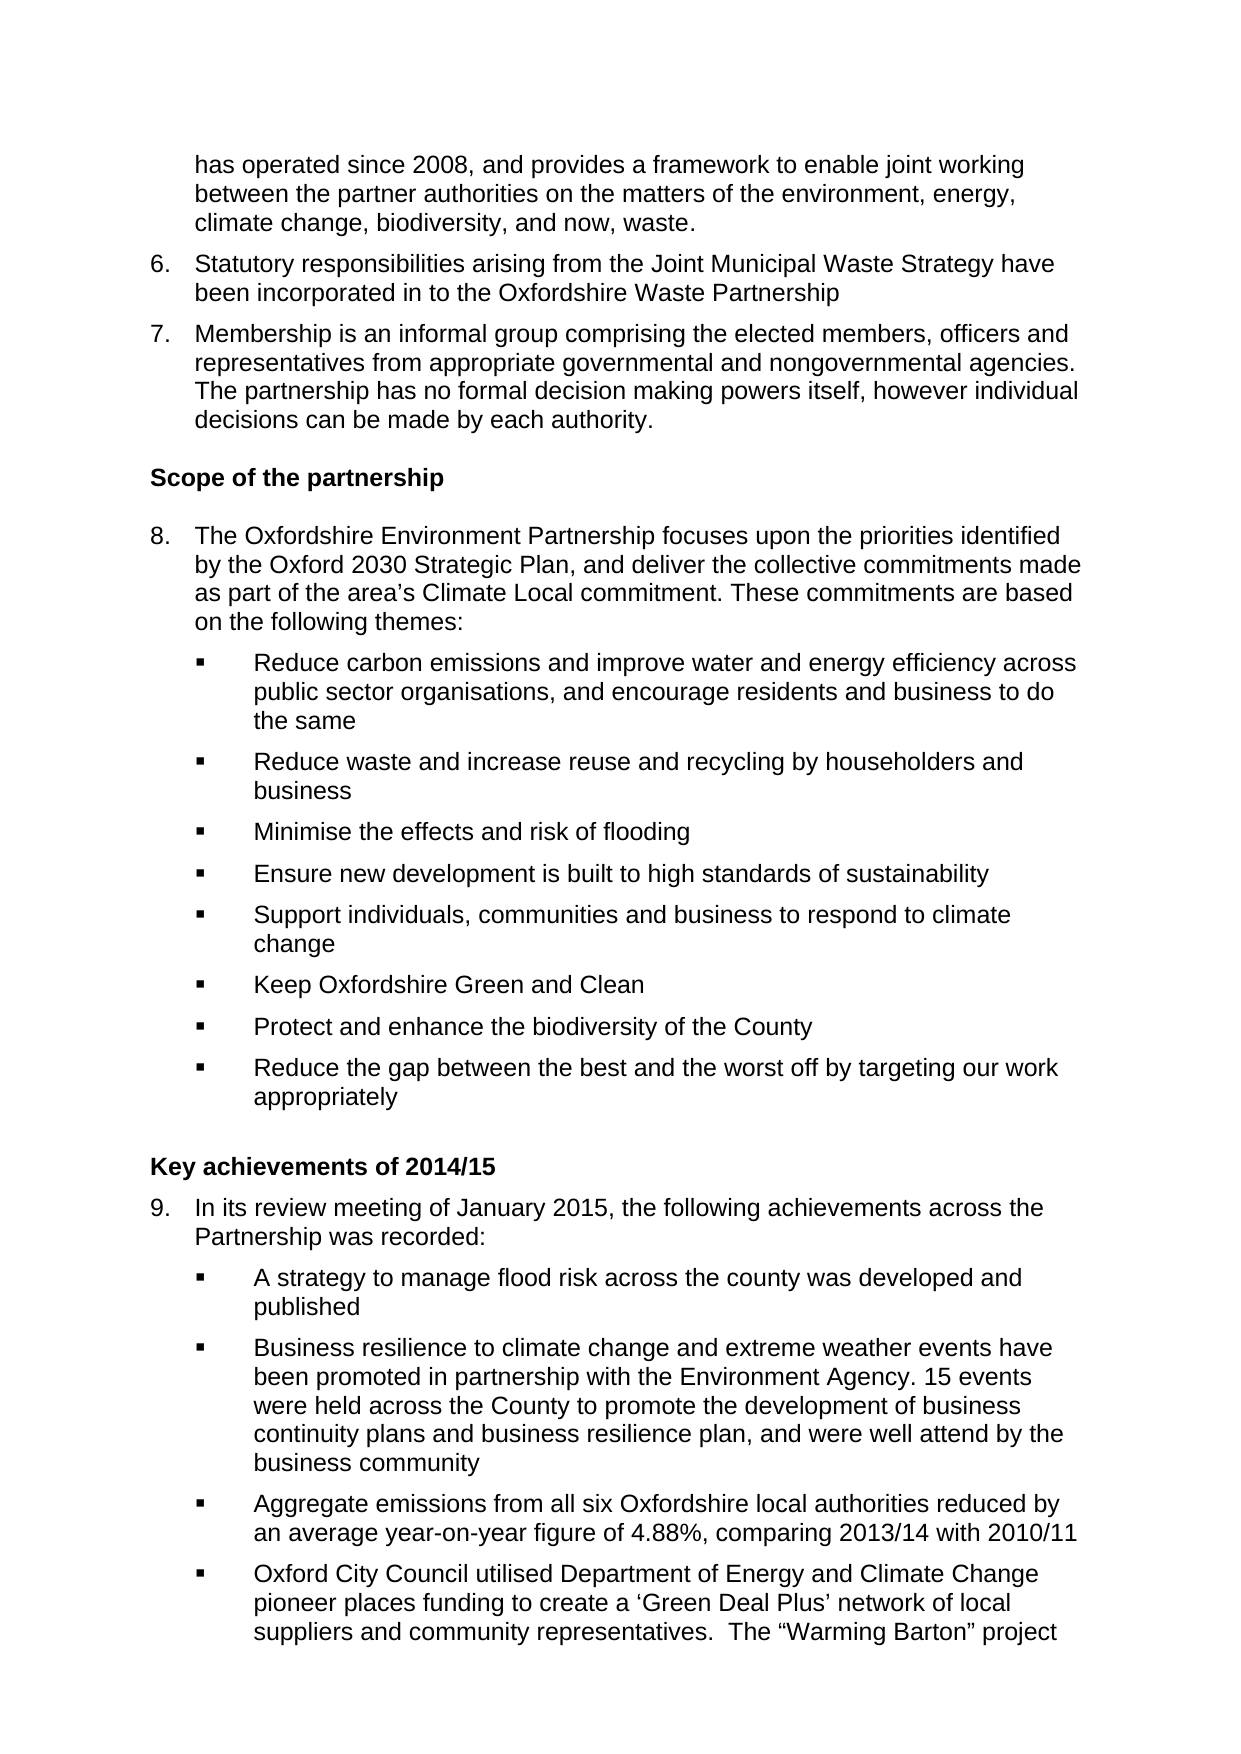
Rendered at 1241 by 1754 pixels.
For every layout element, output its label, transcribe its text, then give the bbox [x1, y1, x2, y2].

text Key achievements of 2014/15 [150, 1152, 1090, 1180]
text Scope of the partnership [150, 463, 1090, 492]
list Reduce the gap between the best and the worst off by targeting our work appropriately [194, 1053, 1090, 1110]
list Aggregate emissions from all six Oxfordshire local authorities reduced by an average year-on-year figure of 4.88%, comparing 2013/14 with 2010/11 [194, 1489, 1090, 1547]
list Membership is an informal group comprising the elected members, officers and representatives from appropriate governmental and nongovernmental agencies. The partnership has no formal decision making powers itself, however individual decisions can be made by each authority. [150, 319, 1090, 434]
list Reduce carbon emissions and improve water and energy efficiency across public sector organisations, and encourage residents and business to do the same [194, 648, 1090, 735]
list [194, 1559, 1090, 1646]
list Reduce waste and increase reuse and recycling by householders and business [194, 747, 1090, 805]
list The Oxfordshire Environment Partnership focuses upon the priorities identified by the Oxford 2030 Strategic Plan, and deliver the collective commitments made as part of the area’s Climate Local commitment. These commitments are based on the following themes: [150, 521, 1090, 636]
list Statutory responsibilities arising from the Joint Municipal Waste Strategy have been incorporated in to the Oxfordshire Waste Partnership [150, 249, 1090, 306]
list In its review meeting of January 2015, the following achievements across the Partnership was recorded: [150, 1193, 1090, 1250]
list Business resilience to climate change and extreme weather events have been promoted in partnership with the Environment Agency. 15 events were held across the County to promote the development of business continuity plans and business resilience plan, and were well attend by the business community [194, 1333, 1090, 1477]
list Keep Oxfordshire Green and Clean [194, 970, 1090, 999]
list Support individuals, communities and business to respond to climate change [194, 900, 1090, 958]
list Ensure new development is built to high standards of sustainability [194, 859, 1090, 887]
list Minimise the effects and risk of flooding [194, 817, 1090, 846]
list Protect and enhance the biodiversity of the County [194, 1011, 1090, 1040]
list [150, 150, 1090, 236]
list A strategy to manage flood risk across the county was developed and published [194, 1263, 1090, 1321]
